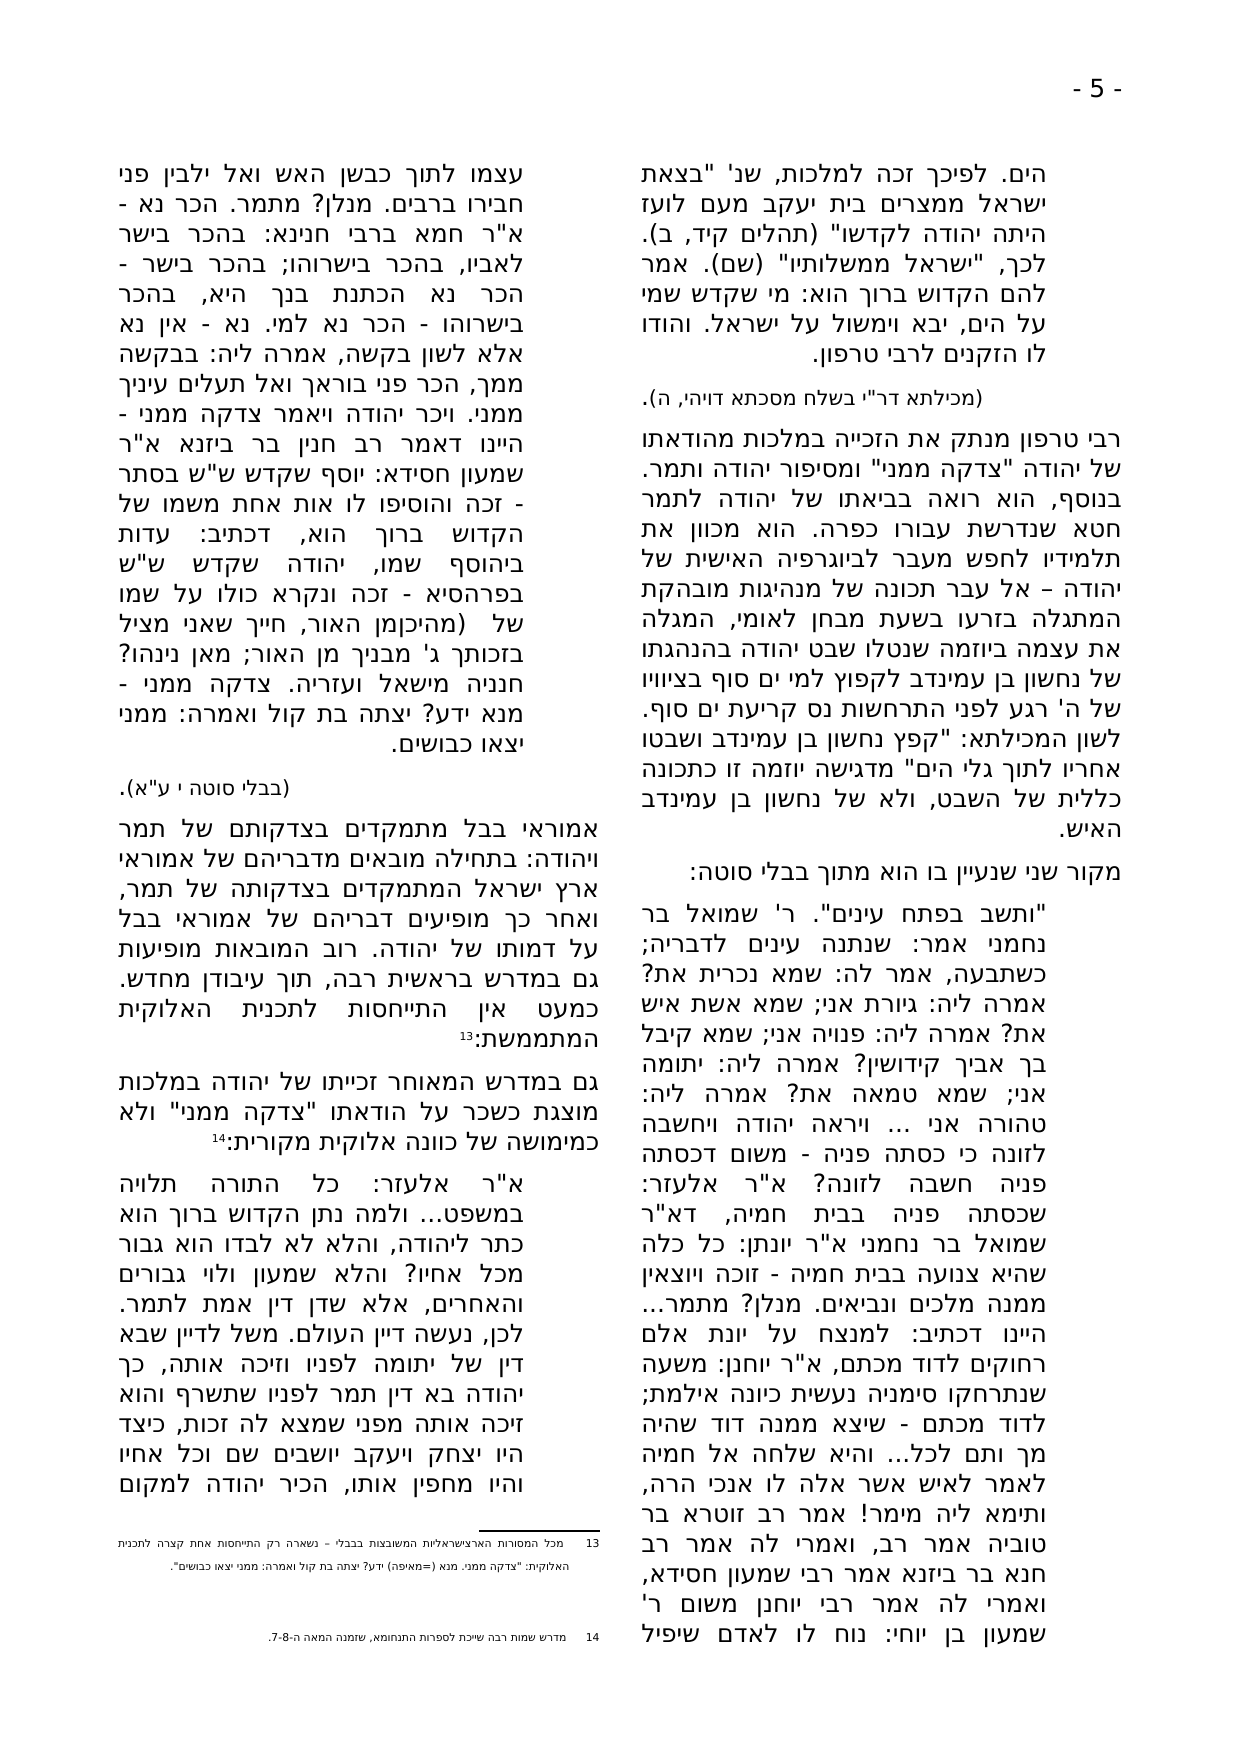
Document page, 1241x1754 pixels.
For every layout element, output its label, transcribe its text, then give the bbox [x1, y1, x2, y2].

text "ותשב בפתח עינים". ר' שמואל בר נחמני אמר: שנתנה עינים לדבריה; כשתבעה, אמר לה: שמא נכרית את? אמרה ליה: גיורת אני; שמא אשת איש את? אמרה ליה: פנויה אני; שמא קיבל בך אביך קידושין? אמרה ליה: יתומה אני; שמא טמאה את? אמרה ליה: טהורה אני ... ויראה יהודה ויחשבה לזונה כי כסתה פניה - משום דכסתה פניה חשבה לזונה? א"ר אלעזר: שכסתה פניה בבית חמיה, דא"ר שמואל בר נחמני א"ר יונתן: כל כלה שהיא צנועה בבית חמיה - זוכה ויוצאין ממנה מלכים ונביאים. מנלן? מתמר... היינו דכתיב: למנצח על יונת אלם רחוקים לדוד מכתם, א"ר יוחנן: משעה שנתרחקו סימניה נעשית כיונה אילמת; לדוד מכתם - שיצא ממנה דוד שהיה מך ותם לכל... והיא שלחה אל חמיה לאמר לאיש אשר אלה לו אנכי הרה, ותימא ליה מימר! אמר רב זוטרא בר טוביה אמר רב, ואמרי לה אמר רב חנא בר ביזנא אמר רבי שמעון חסידא, ואמרי לה אמר רבי יוחנן משום ר' שמעון בן יוחי: נוח לו לאדם שיפיל עצמו לתוך כבשן האש ואל ילבין פני חבירו ברבים. מנלן? מתמר. הכר נא - א"ר חמא ברבי חנינא: בהכר בישר לאביו, בהכר בישרוהו; בהכר בישר - הכר נא הכתנת בנך היא, בהכר בישרוהו - הכר נא למי. נא - אין נא אלא לשון בקשה, אמרה ליה: בבקשה ממך, הכר פני בוראך ואל תעלים עיניך ממני. ויכר יהודה ויאמר צדקה ממני - היינו דאמר רב חנין בר ביזנא א"ר שמעון חסידא: יוסף שקדש ש"ש בסתר - זכה והוסיפו לו אות אחת משמו של הקדוש ברוך הוא, דכתיב: עדות ביהוסף שמו, יהודה שקדש ש"ש בפרהסיא - זכה ונקרא כולו על שמו של (מהיכןמן האור, חייך שאני מציל בזכותך ג' מבניך מן האור; מאן נינהו? חנניה מישאל ועזריה. צדקה ממני - מנא ידע? יצתה בת קול ואמרה: ממני יצאו כבושים. [118, 159, 524, 759]
text גם במדרש המאוחר זכייתו של יהודה במלכות מוצגת כשכר על הודאתו "צדקה ממני" ולא כמימושה של כוונה אלוקית מקורית: [118, 1066, 599, 1156]
text (מכילתא דר"י בשלח מסכתא דויהי, ה). [641, 381, 1122, 411]
text רבי טרפון מנתק את הזכייה במלכות מהודאתו של יהודה "צדקה ממני" ומסיפור יהודה ותמר. בנוסף, הוא רואה בביאתו של יהודה לתמר חטא שנדרשת עבורו כפרה. הוא מכוון את תלמידיו לחפש מעבר לביוגרפיה האישית של יהודה – אל עבר תכונה של מנהיגות מובהקת המתגלה בזרעו בשעת מבחן לאומי, המגלה את עצמה ביוזמה שנטלו שבט יהודה בהנהגתו של נחשון בן עמינדב לקפוץ למי ים סוף בציוויו של ה' רגע לפני התרחשות נס קריעת ים סוף. לשון המכילתא: "קפץ נחשון בן עמינדב ושבטו אחריו לתוך גלי הים" מדגישה יוזמה זו כתכונה כללית של השבט, ולא של נחשון בן עמינדב האיש. [641, 424, 1122, 844]
text מקור שני שנעיין בו הוא מתוך בבלי סוטה: [641, 856, 1122, 886]
text אמוראי בבל מתמקדים בצדקותם של תמר ויהודה: בתחילה מובאים מדבריהם של אמוראי ארץ ישראל המתמקדים בצדקותה של תמר, ואחר כך מופיעים דבריהם של אמוראי בבל על דמותו של יהודה. רוב המובאות מופיעות גם במדרש בראשית רבה, תוך עיבודן מחדש. כמעט אין התייחסות לתכנית האלוקית המתממשת: [118, 814, 599, 1054]
text (בבלי סוטה י ע"א). [118, 771, 599, 801]
text "ותשב בפתח עינים". ר' שמואל בר נחמני אמר: שנתנה עינים לדבריה; כשתבעה, אמר לה: שמא נכרית את? אמרה ליה: גיורת אני; שמא אשת איש את? אמרה ליה: פנויה אני; שמא קיבל בך אביך קידושין? אמרה ליה: יתומה אני; שמא טמאה את? אמרה ליה: טהורה אני ... ויראה יהודה ויחשבה לזונה כי כסתה פניה - משום דכסתה פניה חשבה לזונה? א"ר אלעזר: שכסתה פניה בבית חמיה, דא"ר שמואל בר נחמני א"ר יונתן: כל כלה שהיא צנועה בבית חמיה - זוכה ויוצאין ממנה מלכים ונביאים. מנלן? מתמר... היינו דכתיב: למנצח על יונת אלם רחוקים לדוד מכתם, א"ר יוחנן: משעה שנתרחקו סימניה נעשית כיונה אילמת; לדוד מכתם - שיצא ממנה דוד שהיה מך ותם לכל... והיא שלחה אל חמיה לאמר לאיש אשר אלה לו אנכי הרה, ותימא ליה מימר! אמר רב זוטרא בר טוביה אמר רב, ואמרי לה אמר רב חנא בר ביזנא אמר רבי שמעון חסידא, ואמרי לה אמר רבי יוחנן משום ר' שמעון בן יוחי: נוח לו לאדם שיפיל עצמו לתוך כבשן האש ואל ילבין פני חבירו ברבים. מנלן? מתמר. הכר נא - א"ר חמא ברבי חנינא: בהכר בישר לאביו, בהכר בישרוהו; בהכר בישר - הכר נא הכתנת בנך היא, בהכר בישרוהו - הכר נא למי. נא - אין נא אלא לשון בקשה, אמרה ליה: בבקשה ממך, הכר פני בוראך ואל תעלים עיניך ממני. ויכר יהודה ויאמר צדקה ממני - היינו דאמר רב חנין בר ביזנא א"ר שמעון חסידא: יוסף שקדש ש"ש בסתר - זכה והוסיפו לו אות אחת משמו של הקדוש ברוך הוא, דכתיב: עדות ביהוסף שמו, יהודה שקדש ש"ש בפרהסיא - זכה ונקרא כולו על שמו של (מהיכןמן האור, חייך שאני מציל בזכותך ג' מבניך מן האור; מאן נינהו? חנניה מישאל ועזריה. צדקה ממני - מנא ידע? יצתה בת קול ואמרה: ממני יצאו כבושים. [641, 899, 1047, 1649]
